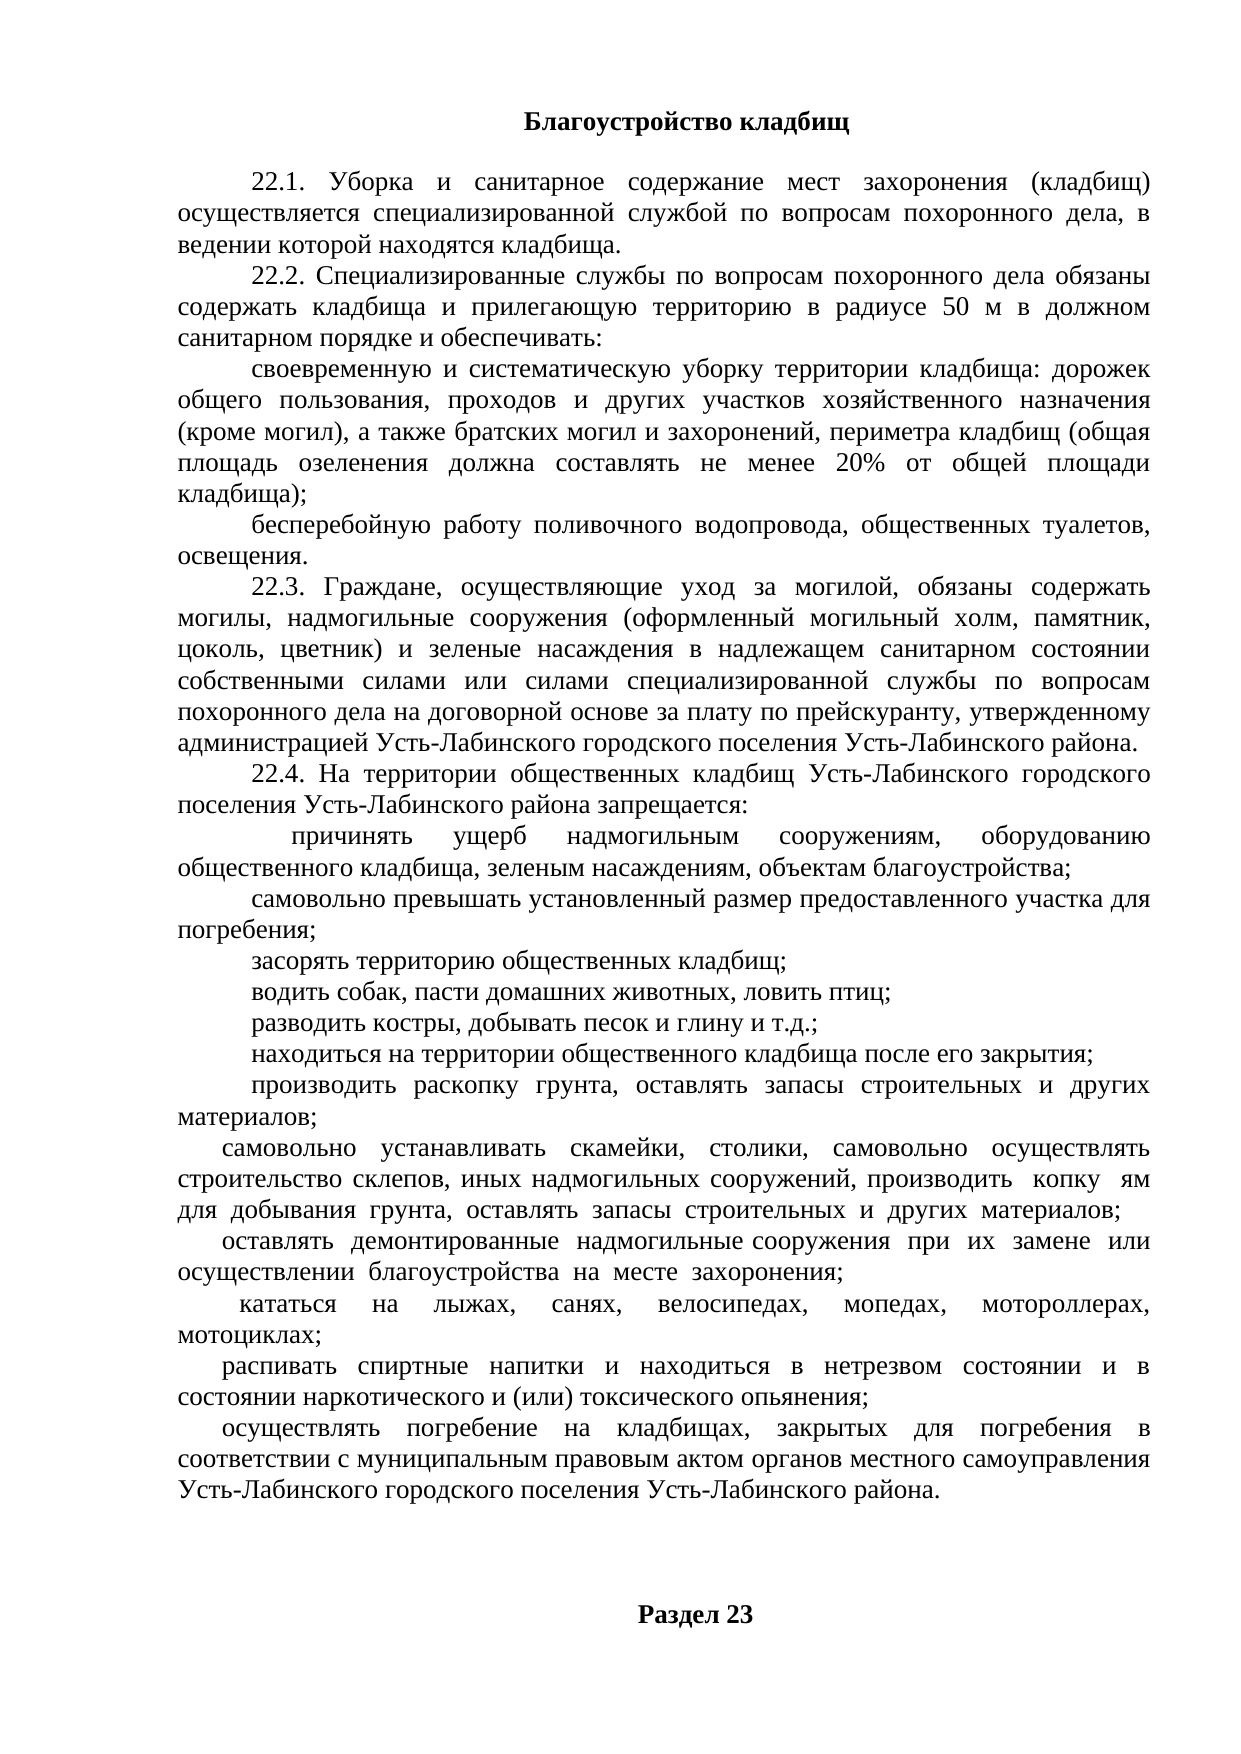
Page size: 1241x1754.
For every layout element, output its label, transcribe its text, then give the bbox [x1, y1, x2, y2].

text находиться на территории общественного кладбища после его закрытия; [177, 1037, 1152, 1069]
text причинять ущерб надмогильным сооружениям, оборудованию общественного кладбища, зеленым насаждениям, объектам благоустройства; [177, 819, 1152, 882]
text распивать спиртные напитки и находиться в нетрезвом состоянии и в состоянии наркотического и (или) токсического опьянения; [177, 1349, 1152, 1411]
text засорять территорию общественных кладбищ; [177, 944, 1152, 975]
text осуществлять погребение на кладбищах, закрытых для погребения в соответствии с муниципальным правовым актом органов местного самоуправления Усть-Лабинского городского поселения Усть-Лабинского района. [177, 1411, 1152, 1505]
text самовольно превышать установленный размер предоставленного участка для погребения; [177, 882, 1152, 944]
text 22.1. Уборка и санитарное содержание мест захоронения (кладбищ) осуществляется специализированной службой по вопросам похоронного дела, в ведении которой находятся кладбища. [177, 165, 1152, 259]
text водить собак, пасти домашних животных, ловить птиц; [177, 975, 1152, 1006]
text 22.2. Специализированные службы по вопросам похоронного дела обязаны содержать кладбища и прилегающую территорию в радиусе 50 м в должном санитарном порядке и обеспечивать: [177, 259, 1152, 352]
text Раздел 23 [177, 1598, 1152, 1629]
text кататься на лыжах, санях, велосипедах, мопедах, мотороллерах, мотоциклах; [177, 1287, 1152, 1349]
text производить раскопку грунта, оставлять запасы строительных и других материалов; [177, 1069, 1152, 1131]
text 22.4. На территории общественных кладбищ Усть-Лабинского городского поселения Усть-Лабинского района запрещается: [177, 757, 1152, 819]
text бесперебойную работу поливочного водопровода, общественных туалетов, освещения. [177, 508, 1152, 570]
text самовольно устанавливать скамейки, столики, самовольно осуществлять строительство склепов, иных надмогильных сооружений, производить копку ям для добывания грунта, оставлять запасы строительных и других материалов; [177, 1131, 1152, 1224]
text 22.3. Граждане, осуществляющие уход за могилой, обязаны содержать могилы, надмогильные сооружения (оформленный могильный холм, памятник, цоколь, цветник) и зеленые насаждения в надлежащем санитарном состоянии собственными силами или силами специализированной службы по вопросам похоронного дела на договорной основе за плату по прейскуранту, утвержденному администрацией Усть-Лабинского городского поселения Усть-Лабинского района. [177, 570, 1152, 757]
text своевременную и систематическую уборку территории кладбища: дорожек общего пользования, проходов и других участков хозяйственного назначения (кроме могил), а также братских могил и захоронений, периметра кладбищ (общая площадь озеленения должна составлять не менее 20% от общей площади кладбища); [177, 352, 1152, 508]
subtitle Благоустройство кладбищ [177, 106, 1152, 137]
text разводить костры, добывать песок и глину и т.д.; [177, 1006, 1152, 1037]
text оставлять демонтированные надмогильные сооружения при их замене или осуществлении благоустройства на месте захоронения; [177, 1224, 1152, 1287]
